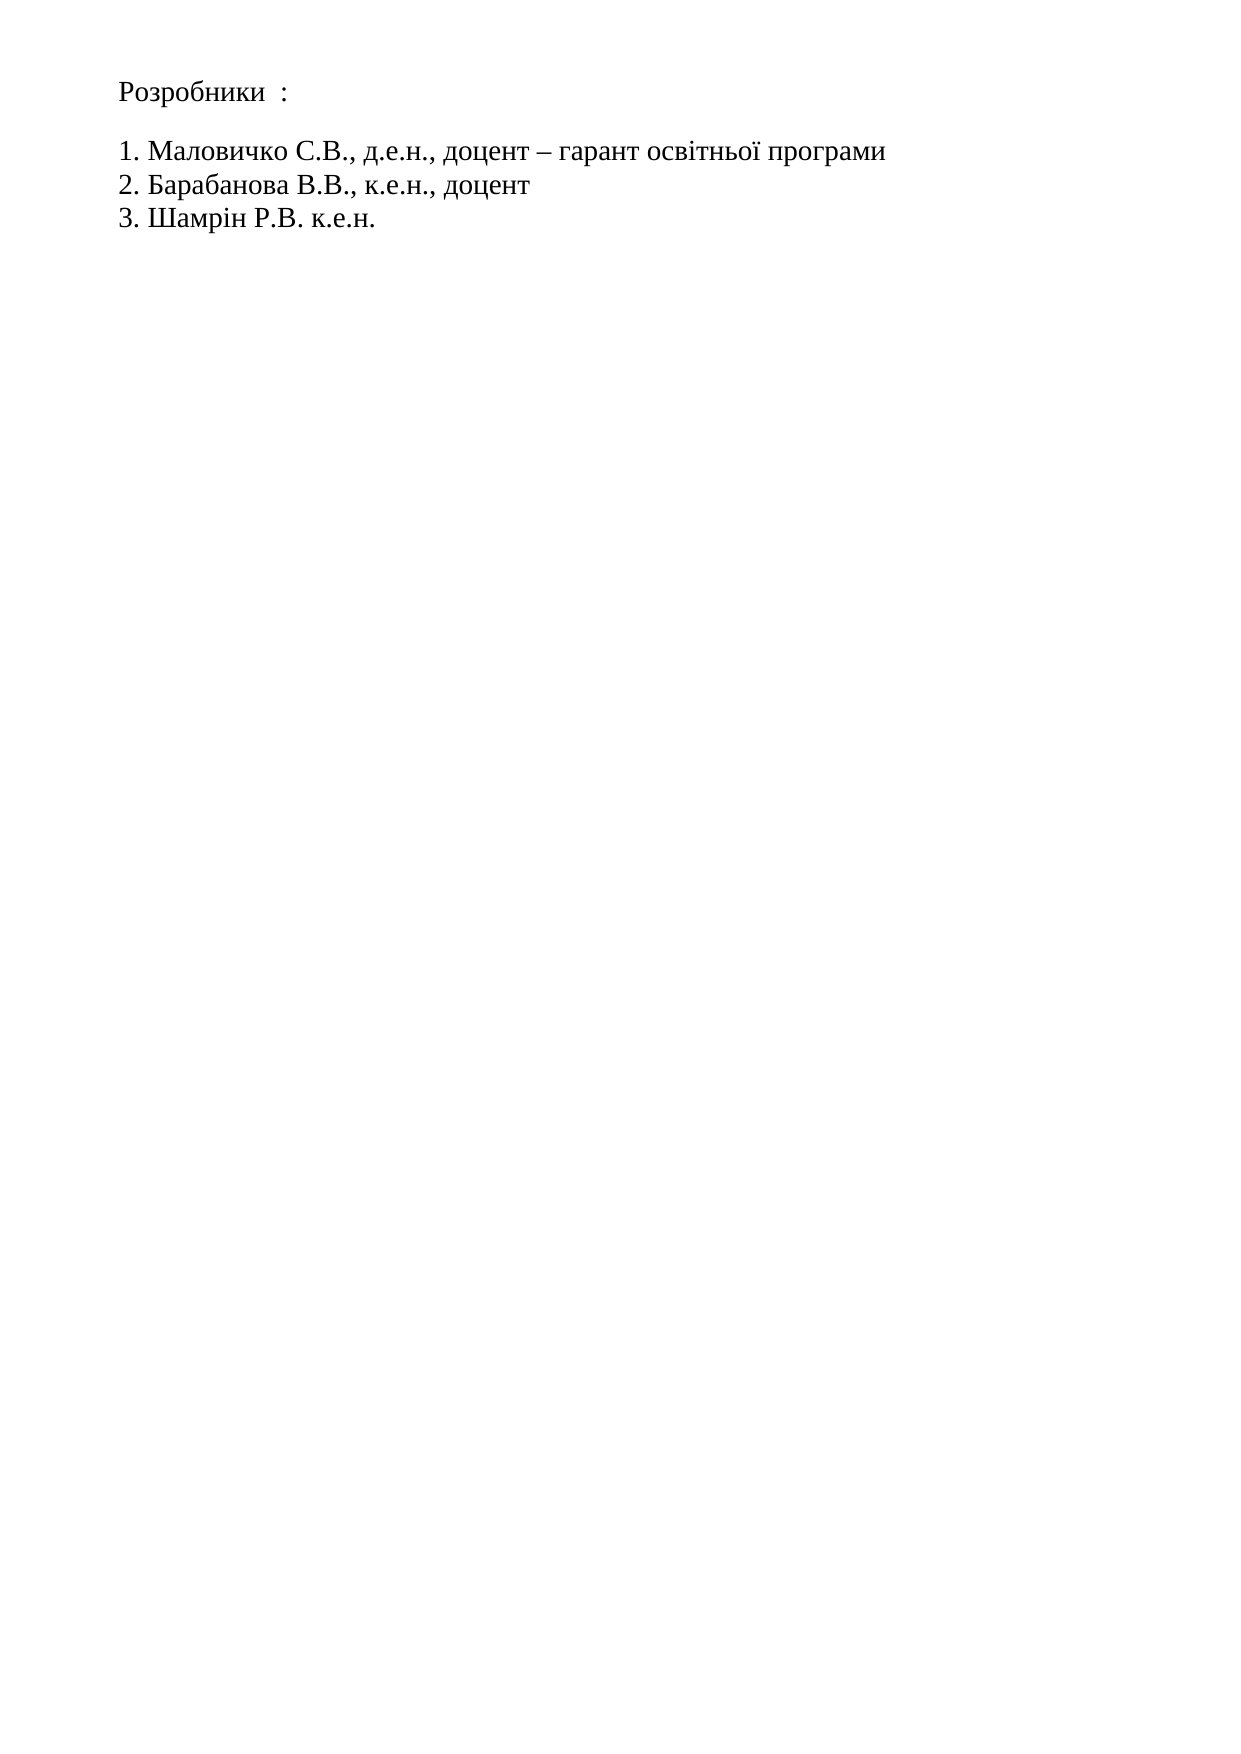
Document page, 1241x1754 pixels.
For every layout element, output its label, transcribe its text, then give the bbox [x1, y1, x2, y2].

text 2. Барабанова В.В., к.е.н., доцент [118, 167, 1167, 200]
text Розробники : [118, 74, 1167, 107]
text 3. Шамрін Р.В. к.е.н. [118, 200, 1167, 234]
text 1. Маловичко С.В., д.е.н., доцент – гарант освітньої програми [118, 133, 1167, 167]
